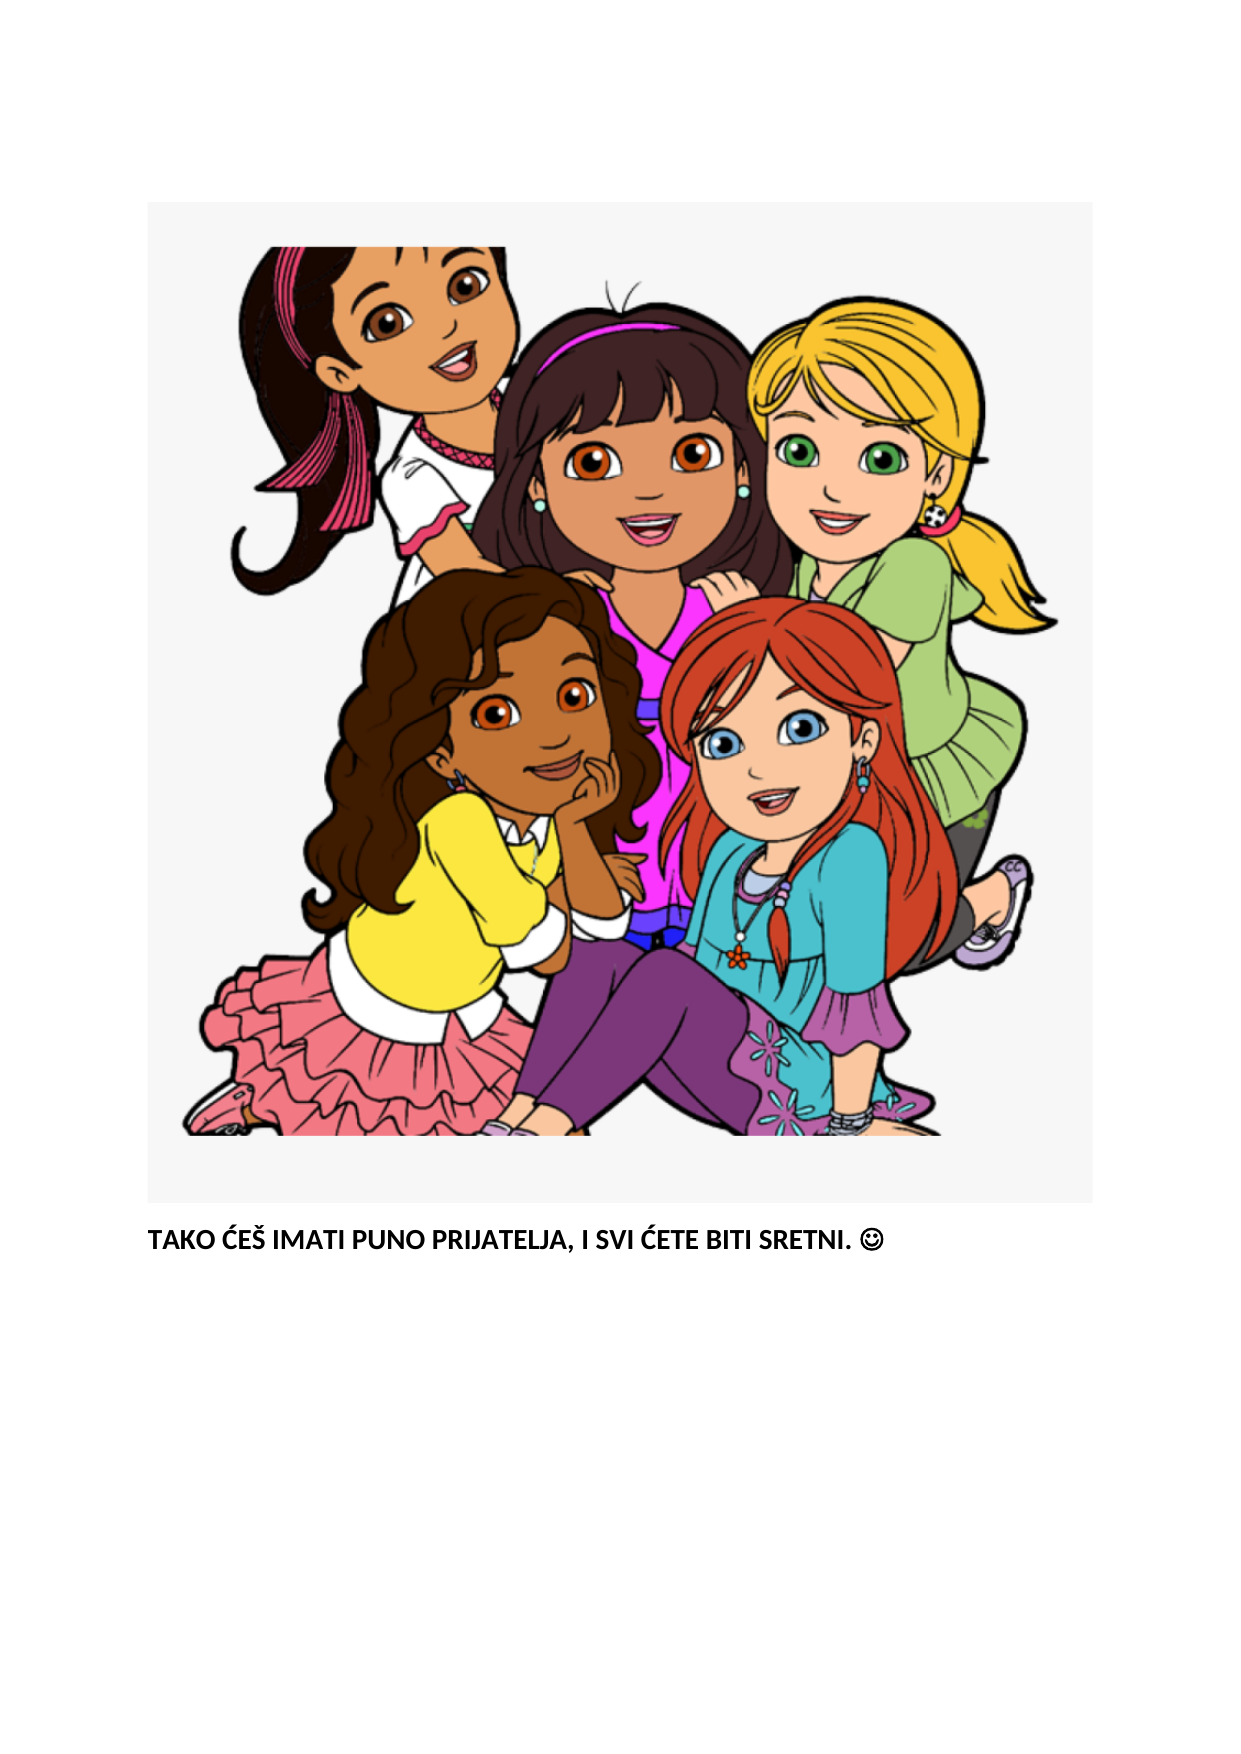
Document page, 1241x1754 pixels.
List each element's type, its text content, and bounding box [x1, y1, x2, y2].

picture [147, 202, 1093, 1203]
text TAKO ĆEŠ IMATI PUNO PRIJATELJA, I SVI ĆETE BITI SRETNI. [148, 1221, 1093, 1257]
